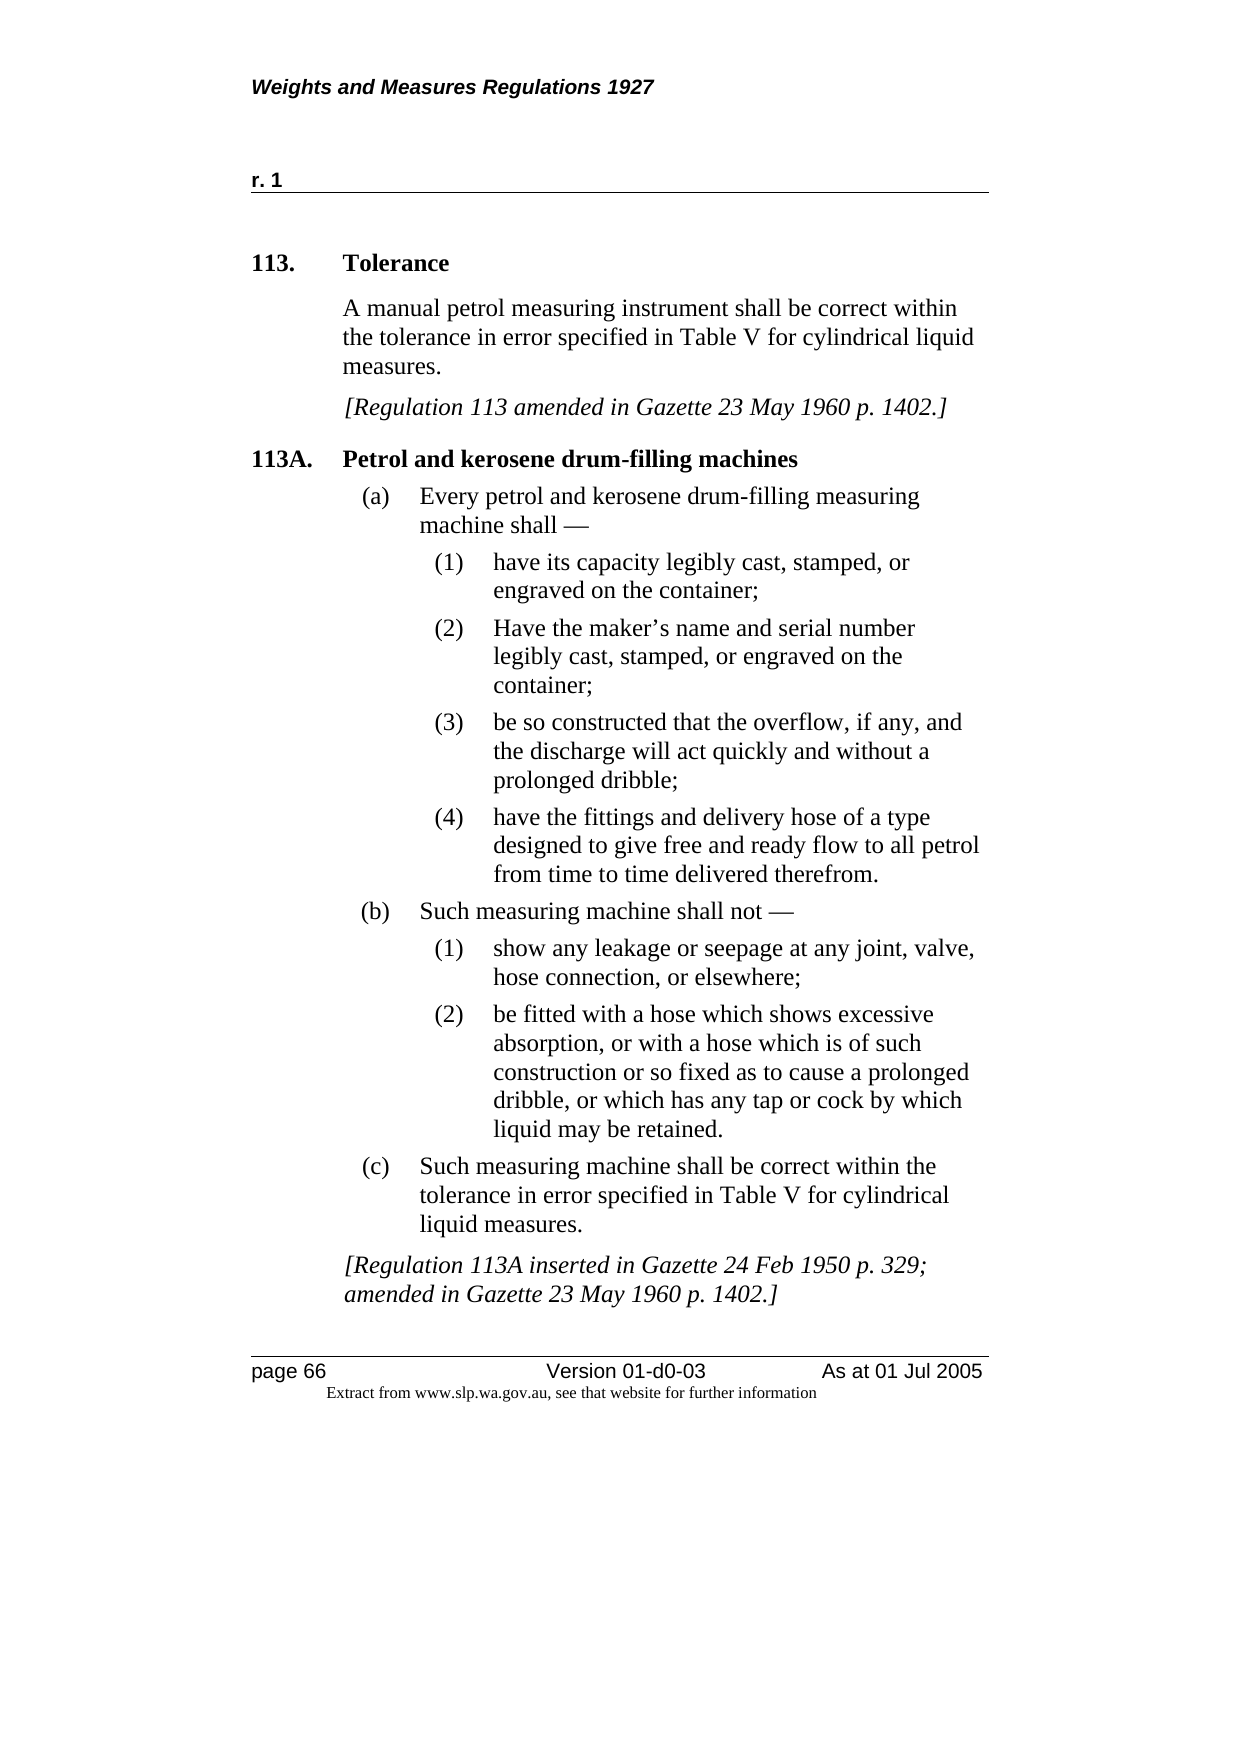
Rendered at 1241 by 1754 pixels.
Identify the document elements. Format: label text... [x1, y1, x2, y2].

subtitle 113. Tolerance [251, 248, 989, 277]
text A manual petrol measuring instrument shall be correct within the tolerance in error specified in Table V for cylindrical liquid measures. [251, 293, 989, 380]
text (3) be so constructed that the overflow, if any, and the discharge will act quickly and without a prolonged dribble; [251, 707, 989, 793]
text [Regulation 113A inserted in Gazette 24 Feb 1950 p. 329; amended in Gazette 23 May 1960 p. 1402.] [251, 1250, 989, 1308]
text (4) have the fittings and delivery hose of a type designed to give free and ready flow to all petrol from time to time delivered therefrom. [251, 802, 989, 888]
subtitle 113A. Petrol and kerosene drum-filling machines [251, 444, 989, 473]
text (1) show any leakage or seepage at any joint, valve, hose connection, or elsewhere; [251, 933, 989, 991]
text (c) Such measuring machine shall be correct within the tolerance in error specified in Table V for cylindrical liquid measures. [251, 1151, 989, 1238]
text (b) Such measuring machine shall not — [251, 896, 989, 925]
text (2) Have the maker’s name and serial number legibly cast, stamped, or engraved on the container; [251, 613, 989, 699]
text (a) Every petrol and kerosene drum-filling measuring machine shall — [251, 481, 989, 538]
text [Regulation 113 amended in Gazette 23 May 1960 p. 1402.] [251, 392, 989, 421]
text (2) be fitted with a hose which shows excessive absorption, or with a hose which is of such construction or so fixed as to cause a prolonged dribble, or which has any tap or cock by which liquid may be retained. [251, 999, 989, 1143]
text (1) have its capacity legibly cast, stamped, or engraved on the container; [251, 547, 989, 604]
